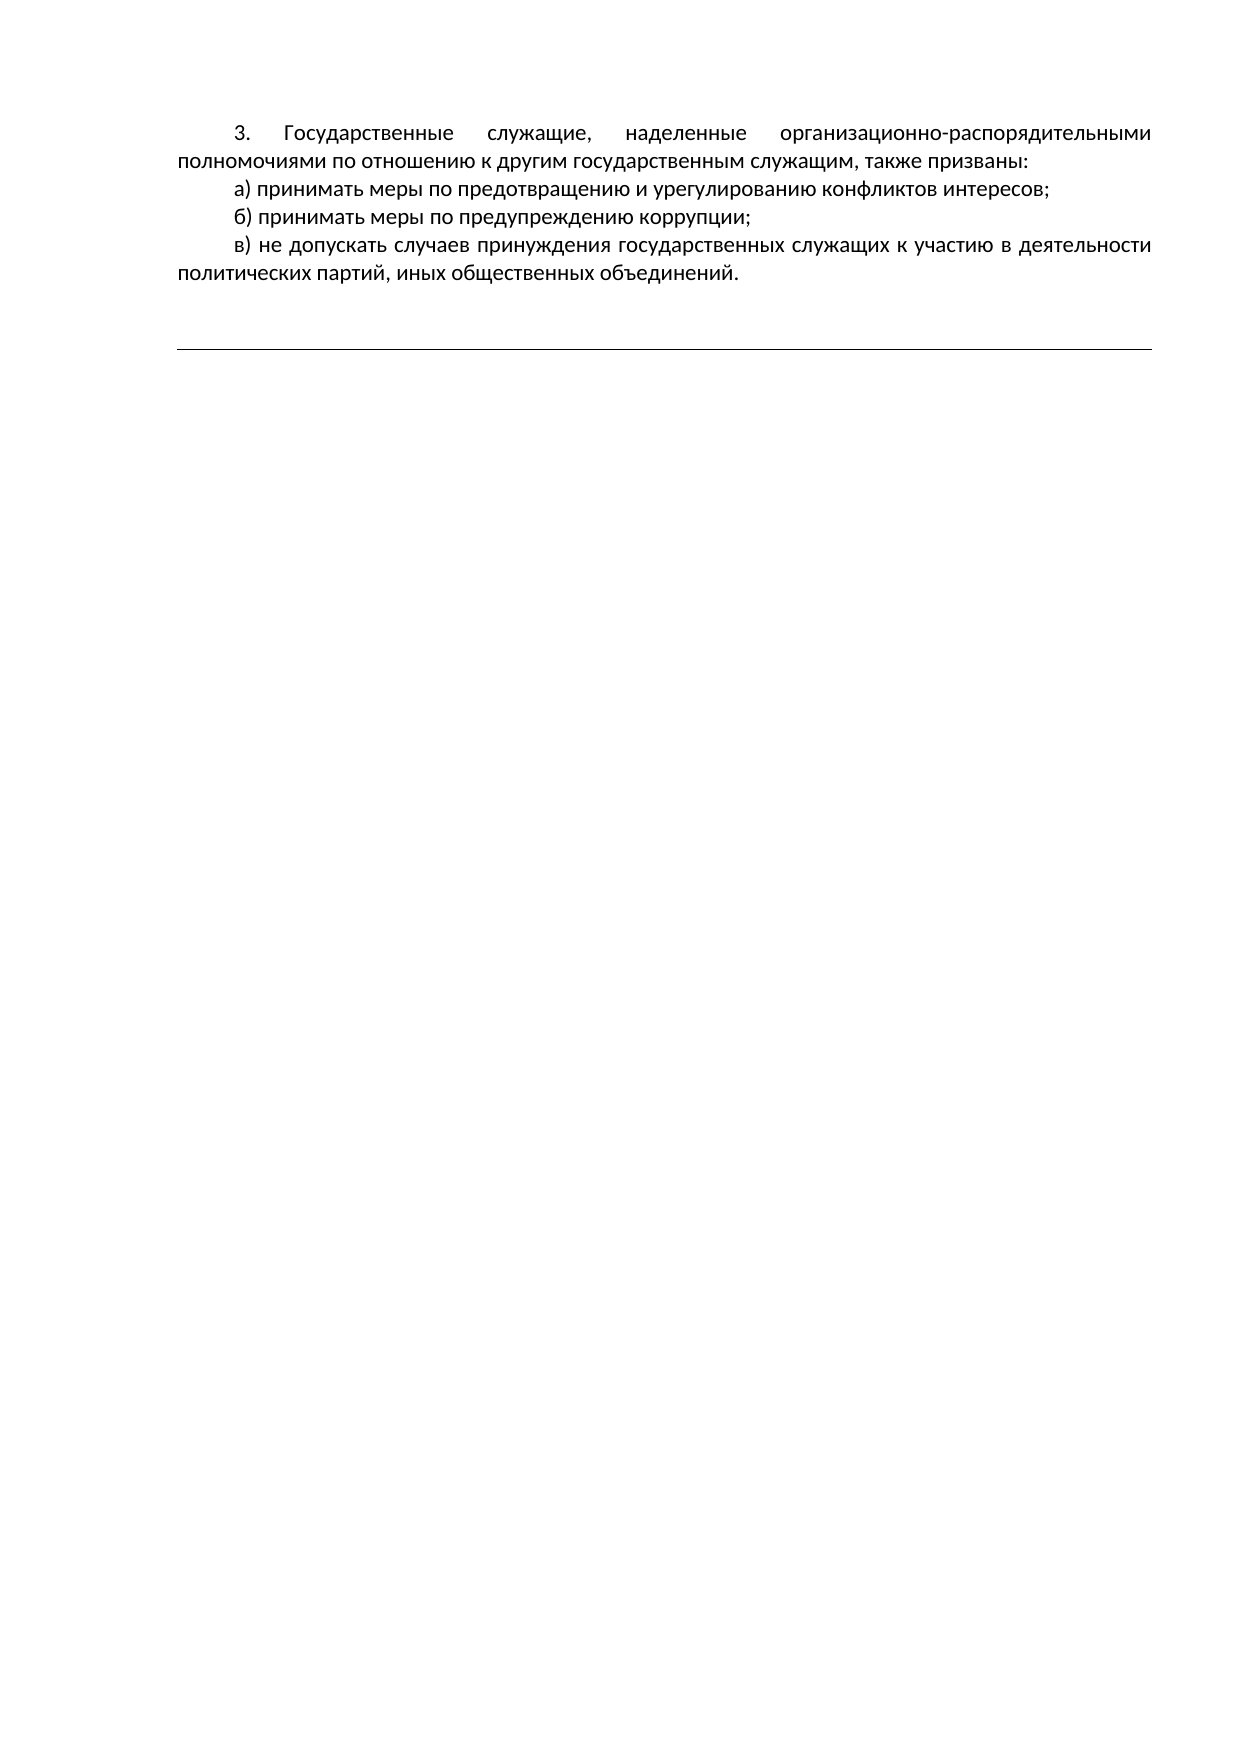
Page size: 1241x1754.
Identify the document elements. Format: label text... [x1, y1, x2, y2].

text а) принимать меры по предотвращению и урегулированию конфликтов интересов; [177, 174, 1152, 202]
text б) принимать меры по предупреждению коррупции; [177, 202, 1152, 230]
text в) не допускать случаев принуждения государственных служащих к участию в деятельности политических партий, иных общественных объединений. [177, 230, 1152, 286]
text 3. Государственные служащие, наделенные организационно-распорядительными полномочиями по отношению к другим государственным служащим, также призваны: [177, 118, 1152, 174]
